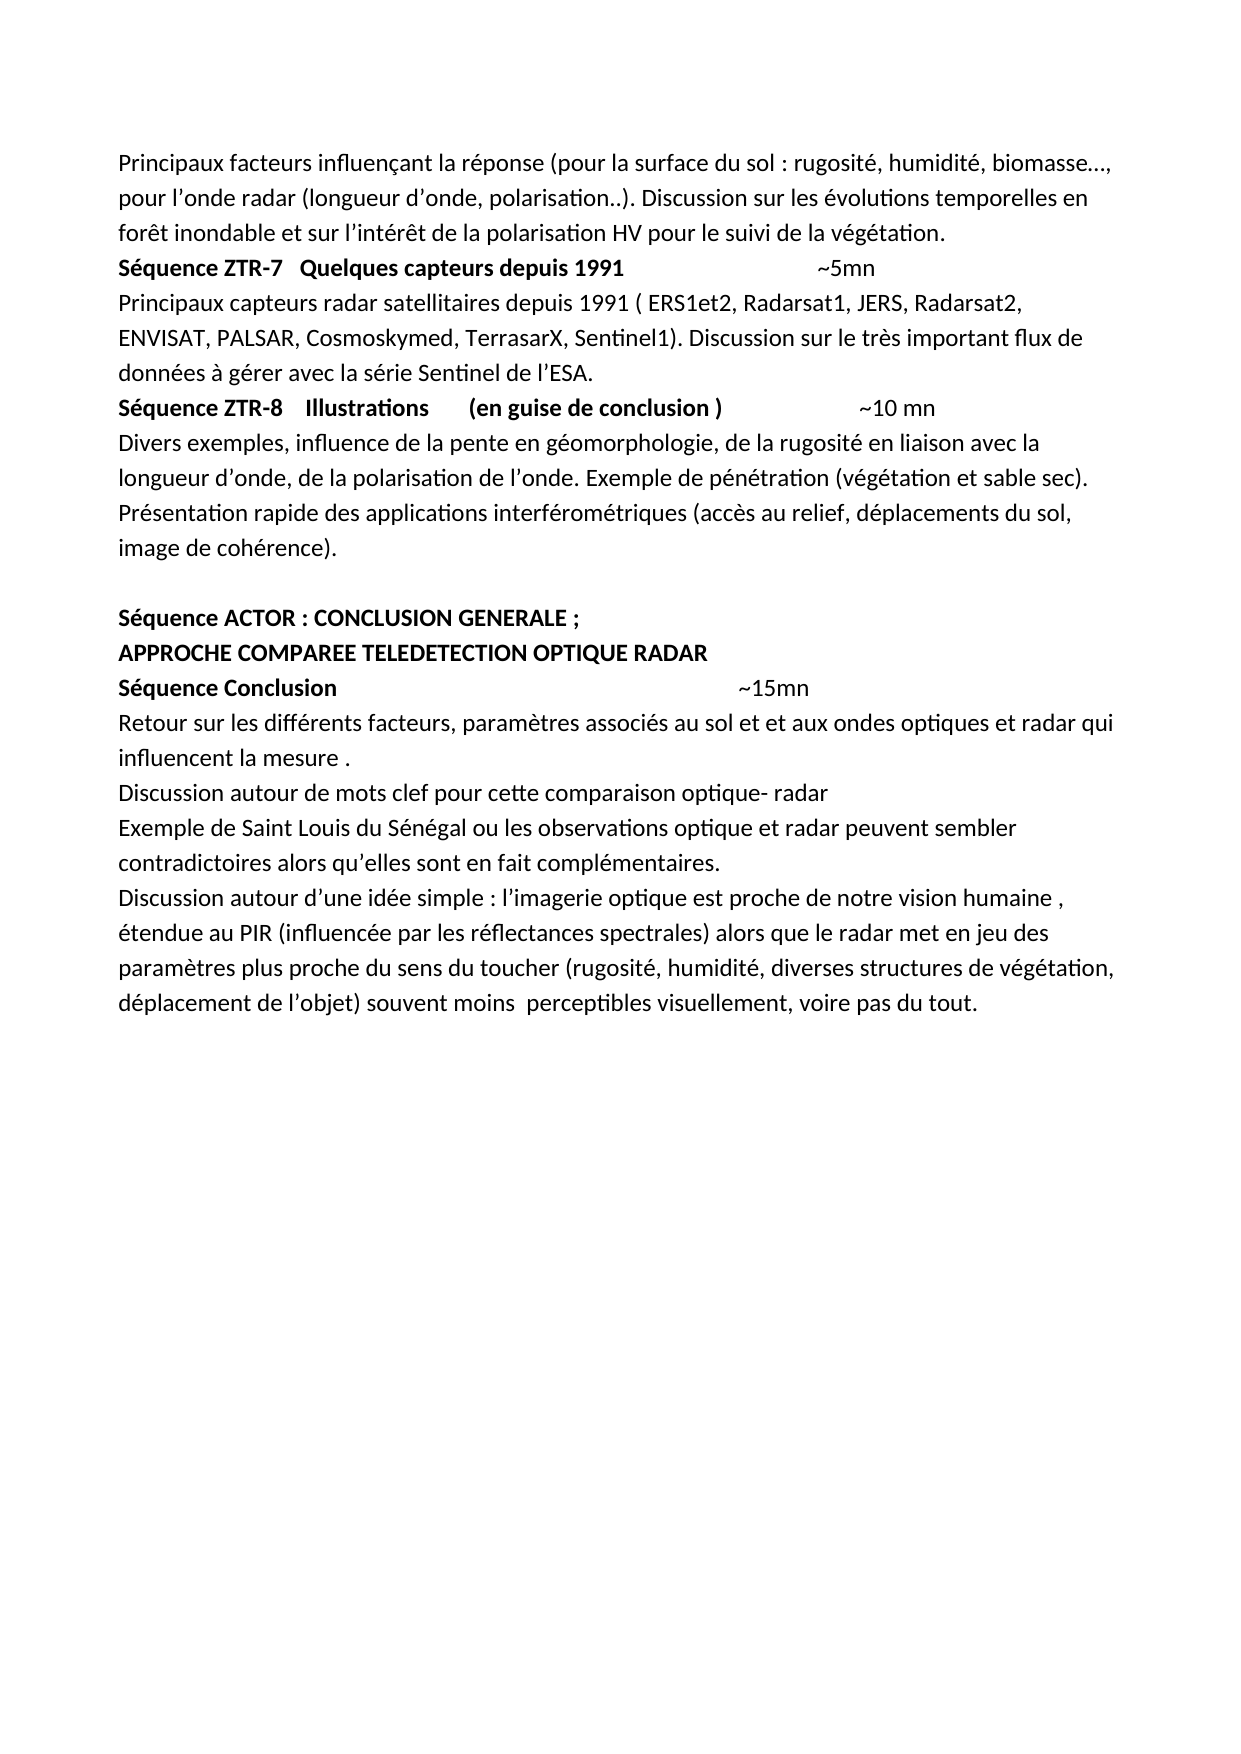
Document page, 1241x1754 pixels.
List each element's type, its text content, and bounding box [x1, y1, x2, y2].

text Discussion autour de mots clef pour cette comparaison optique- radar [118, 778, 1122, 808]
text Séquence Conclusion ~15mn [118, 673, 1122, 703]
text Retour sur les différents facteurs, paramètres associés au sol et et aux ondes optiques et radar qui influencent la mesure . [118, 708, 1122, 773]
text Exemple de Saint Louis du Sénégal ou les observations optique et radar peuvent sembler contradictoires alors qu’elles sont en fait complémentaires. Discussion autour d’une idée simple : l’imagerie optique est proche de notre vision humaine , étendue au PIR (influencée par les réflectances spectrales) alors que le radar met en jeu des paramètres plus proche du sens du toucher (rugosité, humidité, diverses structures de végétation, déplacement de l’objet) souvent moins perceptibles visuellement, voire pas du tout. [118, 813, 1122, 1018]
text Séquence ZTR-8 Illustrations (en guise de conclusion ) ~10 mn [118, 393, 1122, 423]
text Divers exemples, influence de la pente en géomorphologie, de la rugosité en liaison avec la longueur d’onde, de la polarisation de l’onde. Exemple de pénétration (végétation et sable sec). Présentation rapide des applications interférométriques (accès au relief, déplacements du sol, image de cohérence). [118, 428, 1122, 563]
text Principaux facteurs influençant la réponse (pour la surface du sol : rugosité, humidité, biomasse…, pour l’onde radar (longueur d’onde, polarisation..). Discussion sur les évolutions temporelles en forêt inondable et sur l’intérêt de la polarisation HV pour le suivi de la végétation. [118, 148, 1122, 248]
text Principaux capteurs radar satellitaires depuis 1991 ( ERS1et2, Radarsat1, JERS, Radarsat2, ENVISAT, PALSAR, Cosmoskymed, TerrasarX, Sentinel1). Discussion sur le très important flux de données à gérer avec la série Sentinel de l’ESA. [118, 288, 1122, 388]
text APPROCHE COMPAREE TELEDETECTION OPTIQUE RADAR [118, 638, 1122, 668]
text Séquence ACTOR : CONCLUSION GENERALE ; [118, 603, 1122, 633]
text Séquence ZTR-7 Quelques capteurs depuis 1991 ~5mn [118, 253, 1122, 283]
